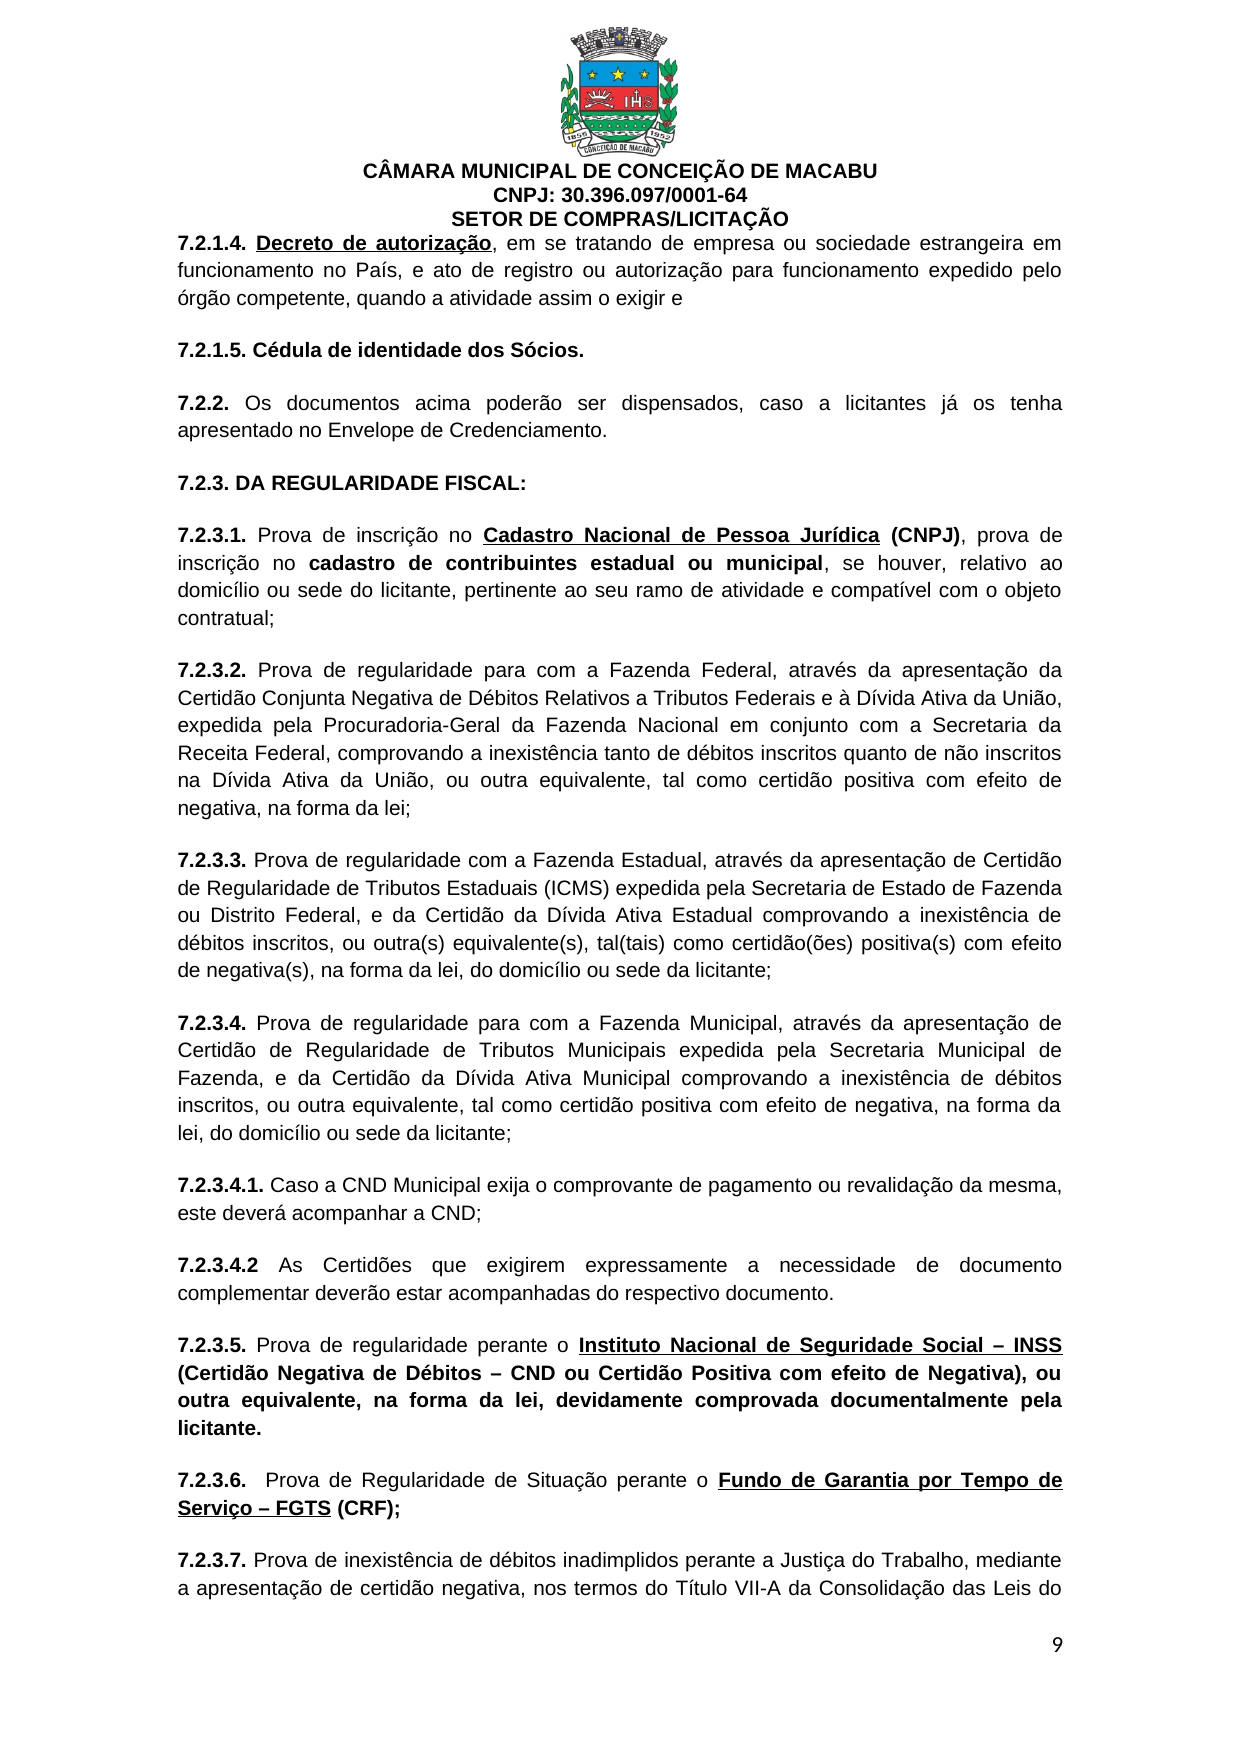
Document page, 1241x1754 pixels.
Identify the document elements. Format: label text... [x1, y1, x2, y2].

text 7.2.1.4. Decreto de autorização, em se tratando de empresa ou sociedade estrangeira em funcionamento no País, e ato de registro ou autorização para funcionamento expedido pelo órgão competente, quando a atividade assim o exigir e [177, 230, 1063, 309]
text 7.2.2. Os documentos acima poderão ser dispensados, caso a licitantes já os tenha apresentado no Envelope de Credenciamento. [177, 390, 1063, 442]
text 7.2.3.4. Prova de regularidade para com a Fazenda Municipal, através da apresentação de Certidão de Regularidade de Tributos Municipais expedida pela Secretaria Municipal de Fazenda, e da Certidão da Dívida Ativa Municipal comprovando a inexistência de débitos inscritos, ou outra equivalente, tal como certidão positiva com efeito de negativa, na forma da lei, do domicílio ou sede da licitante; [177, 1010, 1063, 1144]
picture [560, 27, 678, 157]
text 7.2.3.4.2 As Certidões que exigirem expressamente a necessidade de documento complementar deverão estar acompanhadas do respectivo documento. [177, 1253, 1063, 1304]
text 7.2.3.5. Prova de regularidade perante o Instituto Nacional de Seguridade Social – INSS (Certidão Negativa de Débitos – CND ou Certidão Positiva com efeito de Negativa), ou outra equivalente, na forma da lei, devidamente comprovada documentalmente pela licitante. [177, 1333, 1063, 1439]
text 7.2.3.3. Prova de regularidade com a Fazenda Estadual, através da apresentação de Certidão de Regularidade de Tributos Estaduais (ICMS) expedida pela Secretaria de Estado de Fazenda ou Distrito Federal, e da Certidão da Dívida Ativa Estadual comprovando a inexistência de débitos inscritos, ou outra(s) equivalente(s), tal(tais) como certidão(ões) positiva(s) com efeito de negativa(s), na forma da lei, do domicílio ou sede da licitante; [177, 848, 1063, 982]
text 7.2.3.4.1. Caso a CND Municipal exija o comprovante de pagamento ou revalidação da mesma, este deverá acompanhar a CND; [177, 1173, 1063, 1224]
text 7.2.3.2. Prova de regularidade para com a Fazenda Federal, através da apresentação da Certidão Conjunta Negativa de Débitos Relativos a Tributos Federais e à Dívida Ativa da União, expedida pela Procuradoria-Geral da Fazenda Nacional em conjunto com a Secretaria da Receita Federal, comprovando a inexistência tanto de débitos inscritos quanto de não inscritos na Dívida Ativa da União, ou outra equivalente, tal como certidão positiva com efeito de negativa, na forma da lei; [177, 658, 1063, 819]
text 7.2.3.6. Prova de Regularidade de Situação perante o Fundo de Garantia por Tempo de Serviço – FGTS (CRF); [177, 1468, 1063, 1519]
text 7.2.3. DA REGULARIDADE FISCAL: [177, 470, 1063, 494]
text 7.2.3.1. Prova de inscrição no Cadastro Nacional de Pessoa Jurídica (CNPJ), prova de inscrição no cadastro de contribuintes estadual ou municipal, se houver, relativo ao domicílio ou sede do licitante, pertinente ao seu ramo de atividade e compatível com o objeto contratual; [177, 523, 1063, 629]
text 7.2.1.5. Cédula de identidade dos Sócios. [177, 338, 1063, 362]
